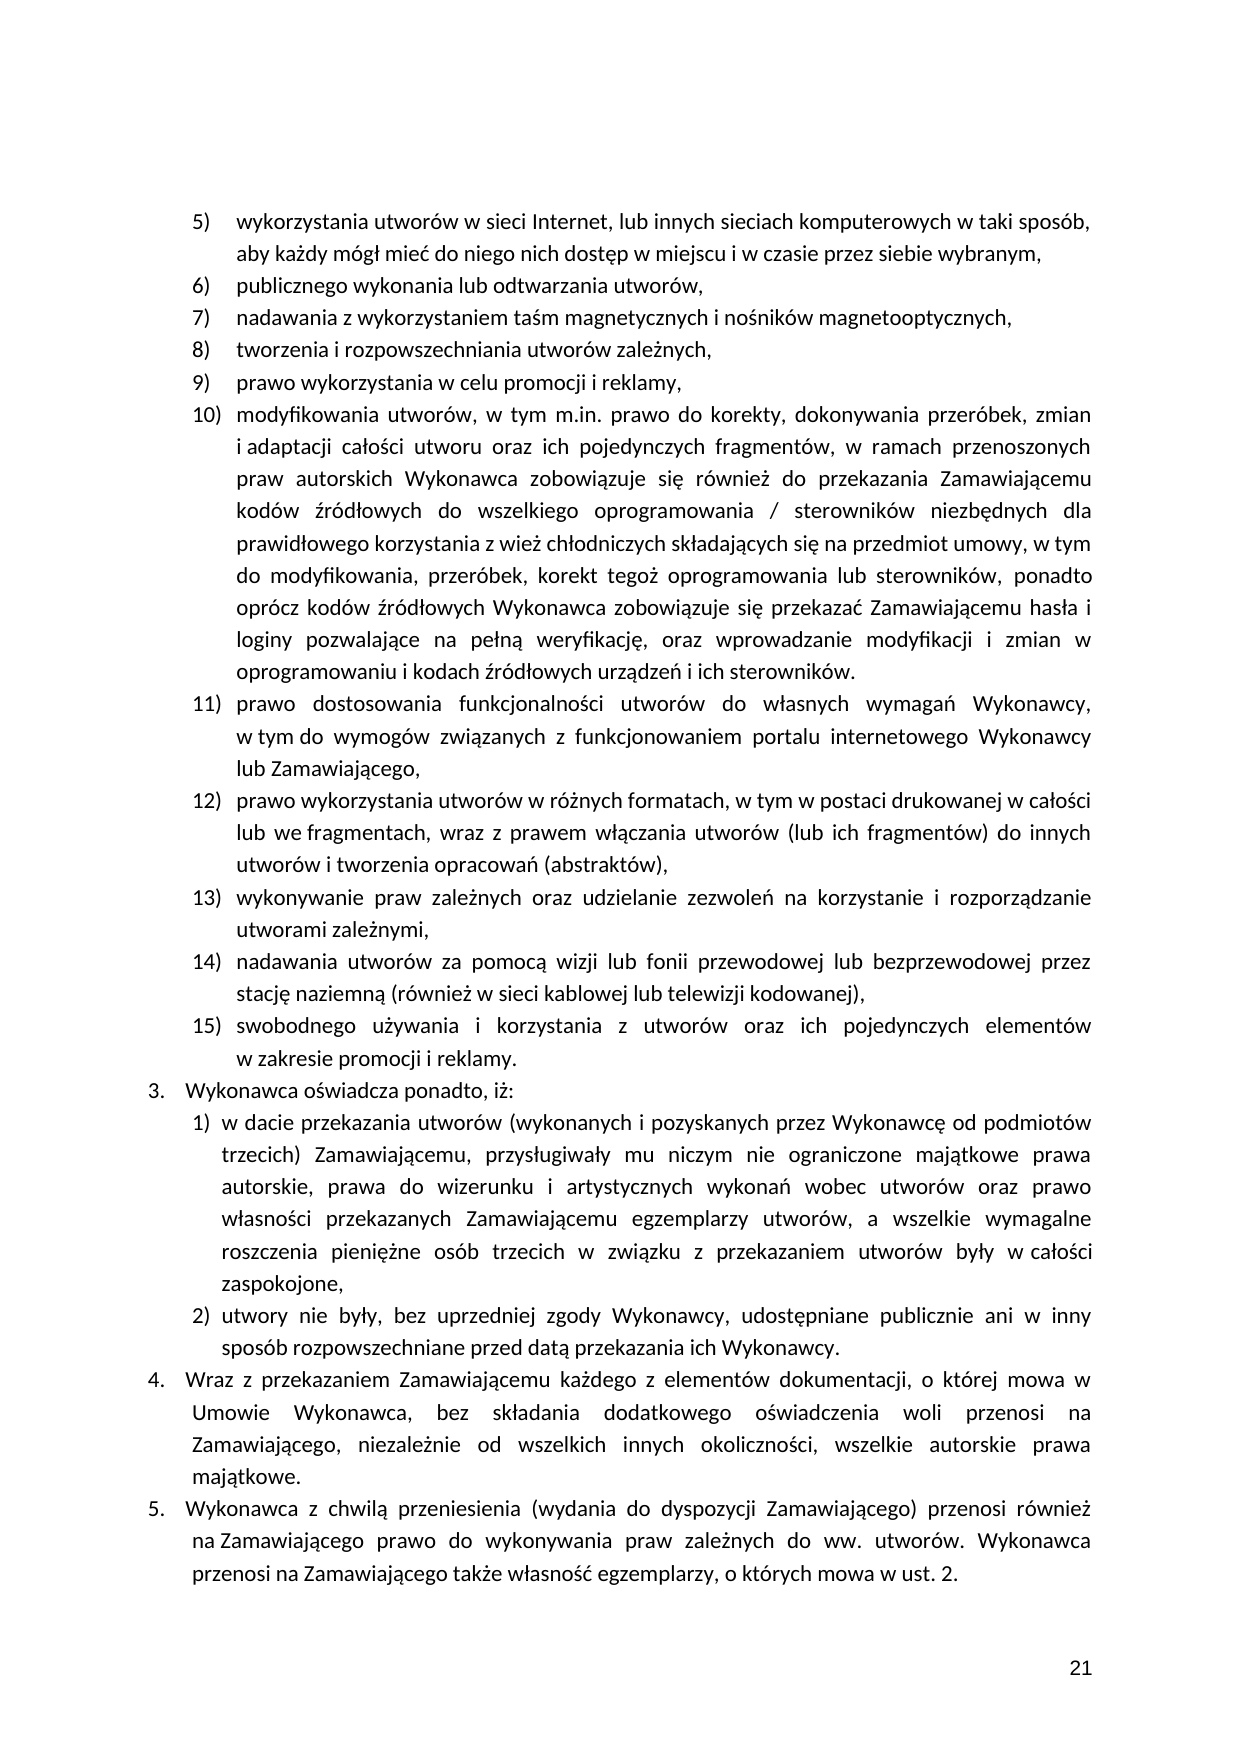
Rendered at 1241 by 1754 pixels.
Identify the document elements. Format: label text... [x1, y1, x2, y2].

list wykonywanie praw zależnych oraz udzielanie zezwoleń na korzystanie i rozporządzanie utworami zależnymi, [192, 883, 1093, 943]
list utwory nie były, bez uprzedniej zgody Wykonawcy, udostępniane publicznie ani w inny sposób rozpowszechniane przed datą przekazania ich Wykonawcy. [192, 1301, 1093, 1361]
list Wykonawca z chwilą przeniesienia (wydania do dyspozycji Zamawiającego) przenosi również na Zamawiającego prawo do wykonywania praw zależnych do ww. utworów. Wykonawca przenosi na Zamawiającego także własność egzemplarzy, o których mowa w ust. 2. [148, 1494, 1093, 1587]
list nadawania utworów za pomocą wizji lub fonii przewodowej lub bezprzewodowej przez stację naziemną (również w sieci kablowej lub telewizji kodowanej), [192, 947, 1093, 1007]
list swobodnego używania i korzystania z utworów oraz ich pojedynczych elementów w zakresie promocji i reklamy. [192, 1011, 1093, 1072]
list tworzenia i rozpowszechniania utworów zależnych, [192, 336, 1093, 363]
list modyfikowania utworów, w tym m.in. prawo do korekty, dokonywania przeróbek, zmian i adaptacji całości utworu oraz ich pojedynczych fragmentów, w ramach przenoszonych praw autorskich Wykonawca zobowiązuje się również do przekazania Zamawiającemu kodów źródłowych do wszelkiego oprogramowania / sterowników niezbędnych dla prawidłowego korzystania z wież chłodniczych składających się na przedmiot umowy, w tym do modyfikowania, przeróbek, korekt tegoż oprogramowania lub sterowników, ponadto oprócz kodów źródłowych Wykonawca zobowiązuje się przekazać Zamawiającemu hasła i loginy pozwalające na pełną weryfikację, oraz wprowadzanie modyfikacji i zmian w oprogramowaniu i kodach źródłowych urządzeń i ich sterowników. [192, 400, 1093, 685]
list publicznego wykonania lub odtwarzania utworów, [192, 271, 1093, 299]
list prawo wykorzystania w celu promocji i reklamy, [192, 368, 1093, 396]
list Wraz z przekazaniem Zamawiającemu każdego z elementów dokumentacji, o której mowa w Umowie Wykonawca, bez składania dodatkowego oświadczenia woli przenosi na Zamawiającego, niezależnie od wszelkich innych okoliczności, wszelkie autorskie prawa majątkowe. [148, 1366, 1093, 1490]
list Wykonawca oświadcza ponadto, iż: [148, 1076, 1093, 1104]
list prawo wykorzystania utworów w różnych formatach, w tym w postaci drukowanej w całości lub we fragmentach, wraz z prawem włączania utworów (lub ich fragmentów) do innych utworów i tworzenia opracowań (abstraktów), [192, 786, 1093, 878]
list nadawania z wykorzystaniem taśm magnetycznych i nośników magnetooptycznych, [192, 303, 1093, 331]
list prawo dostosowania funkcjonalności utworów do własnych wymagań Wykonawcy, w tym do wymogów związanych z funkcjonowaniem portalu internetowego Wykonawcy lub Zamawiającego, [192, 689, 1093, 782]
list wykorzystania utworów w sieci Internet, lub innych sieciach komputerowych w taki sposób, aby każdy mógł mieć do niego nich dostęp w miejscu i w czasie przez siebie wybranym, [192, 207, 1093, 267]
list w dacie przekazania utworów (wykonanych i pozyskanych przez Wykonawcę od podmiotów trzecich) Zamawiającemu, przysługiwały mu niczym nie ograniczone majątkowe prawa autorskie, prawa do wizerunku i artystycznych wykonań wobec utworów oraz prawo własności przekazanych Zamawiającemu egzemplarzy utworów, a wszelkie wymagalne roszczenia pieniężne osób trzecich w związku z przekazaniem utworów były w całości zaspokojone, [192, 1108, 1093, 1297]
